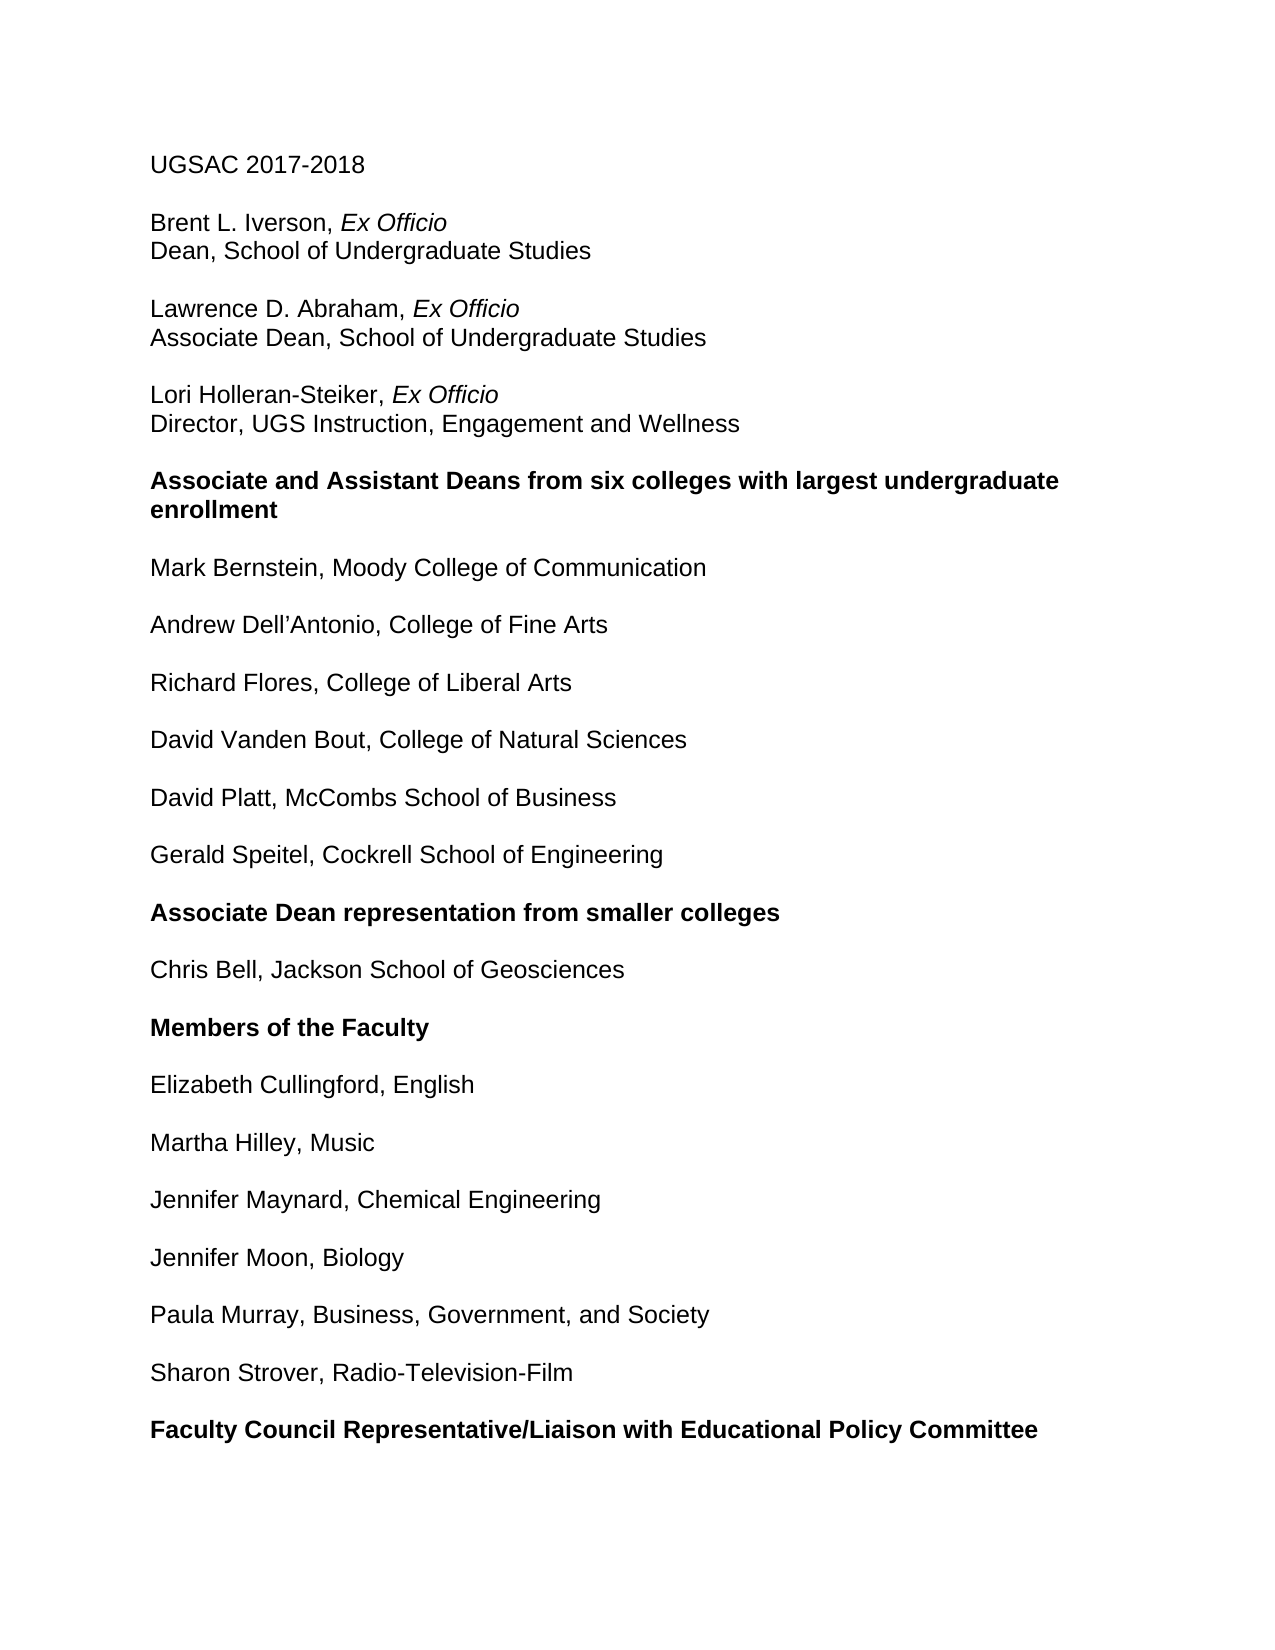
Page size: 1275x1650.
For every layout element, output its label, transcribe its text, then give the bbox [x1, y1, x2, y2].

text Associate and Assistant Deans from six colleges with largest undergraduate enrollment [150, 466, 1125, 524]
text Jennifer Maynard, Chemical Engineering [150, 1185, 1125, 1214]
text Richard Flores, College of Liberal Arts [150, 667, 1125, 696]
text Chris Bell, Jackson School of Geosciences [150, 955, 1125, 984]
text Faculty Council Representative/Liaison with Educational Policy Committee [150, 1415, 1125, 1444]
text Lawrence D. Abraham, Ex Officio [150, 294, 1125, 322]
text Associate Dean, School of Undergraduate Studies [150, 322, 1125, 351]
text Members of the Faculty [150, 1012, 1125, 1041]
text Mark Bernstein, Moody College of Communication [150, 552, 1125, 581]
text Brent L. Iverson, Ex Officio [150, 207, 1125, 236]
text Jennifer Moon, Biology [150, 1242, 1125, 1271]
text Sharon Strover, Radio-Television-Film [150, 1357, 1125, 1386]
text Elizabeth Cullingford, English [150, 1070, 1125, 1099]
text David Platt, McCombs School of Business [150, 782, 1125, 811]
text Associate Dean representation from smaller colleges [150, 897, 1125, 926]
text Gerald Speitel, Cockrell School of Engineering [150, 840, 1125, 869]
text Paula Murray, Business, Government, and Society [150, 1300, 1125, 1329]
text David Vanden Bout, College of Natural Sciences [150, 725, 1125, 754]
text Martha Hilley, Music [150, 1127, 1125, 1156]
text Director, UGS Instruction, Engagement and Wellness [150, 409, 1125, 437]
text UGSAC 2017-2018 [150, 150, 1125, 179]
text Andrew Dell’Antonio, College of Fine Arts [150, 610, 1125, 639]
text Lori Holleran-Steiker, Ex Officio [150, 380, 1125, 409]
text Dean, School of Undergraduate Studies [150, 236, 1125, 265]
